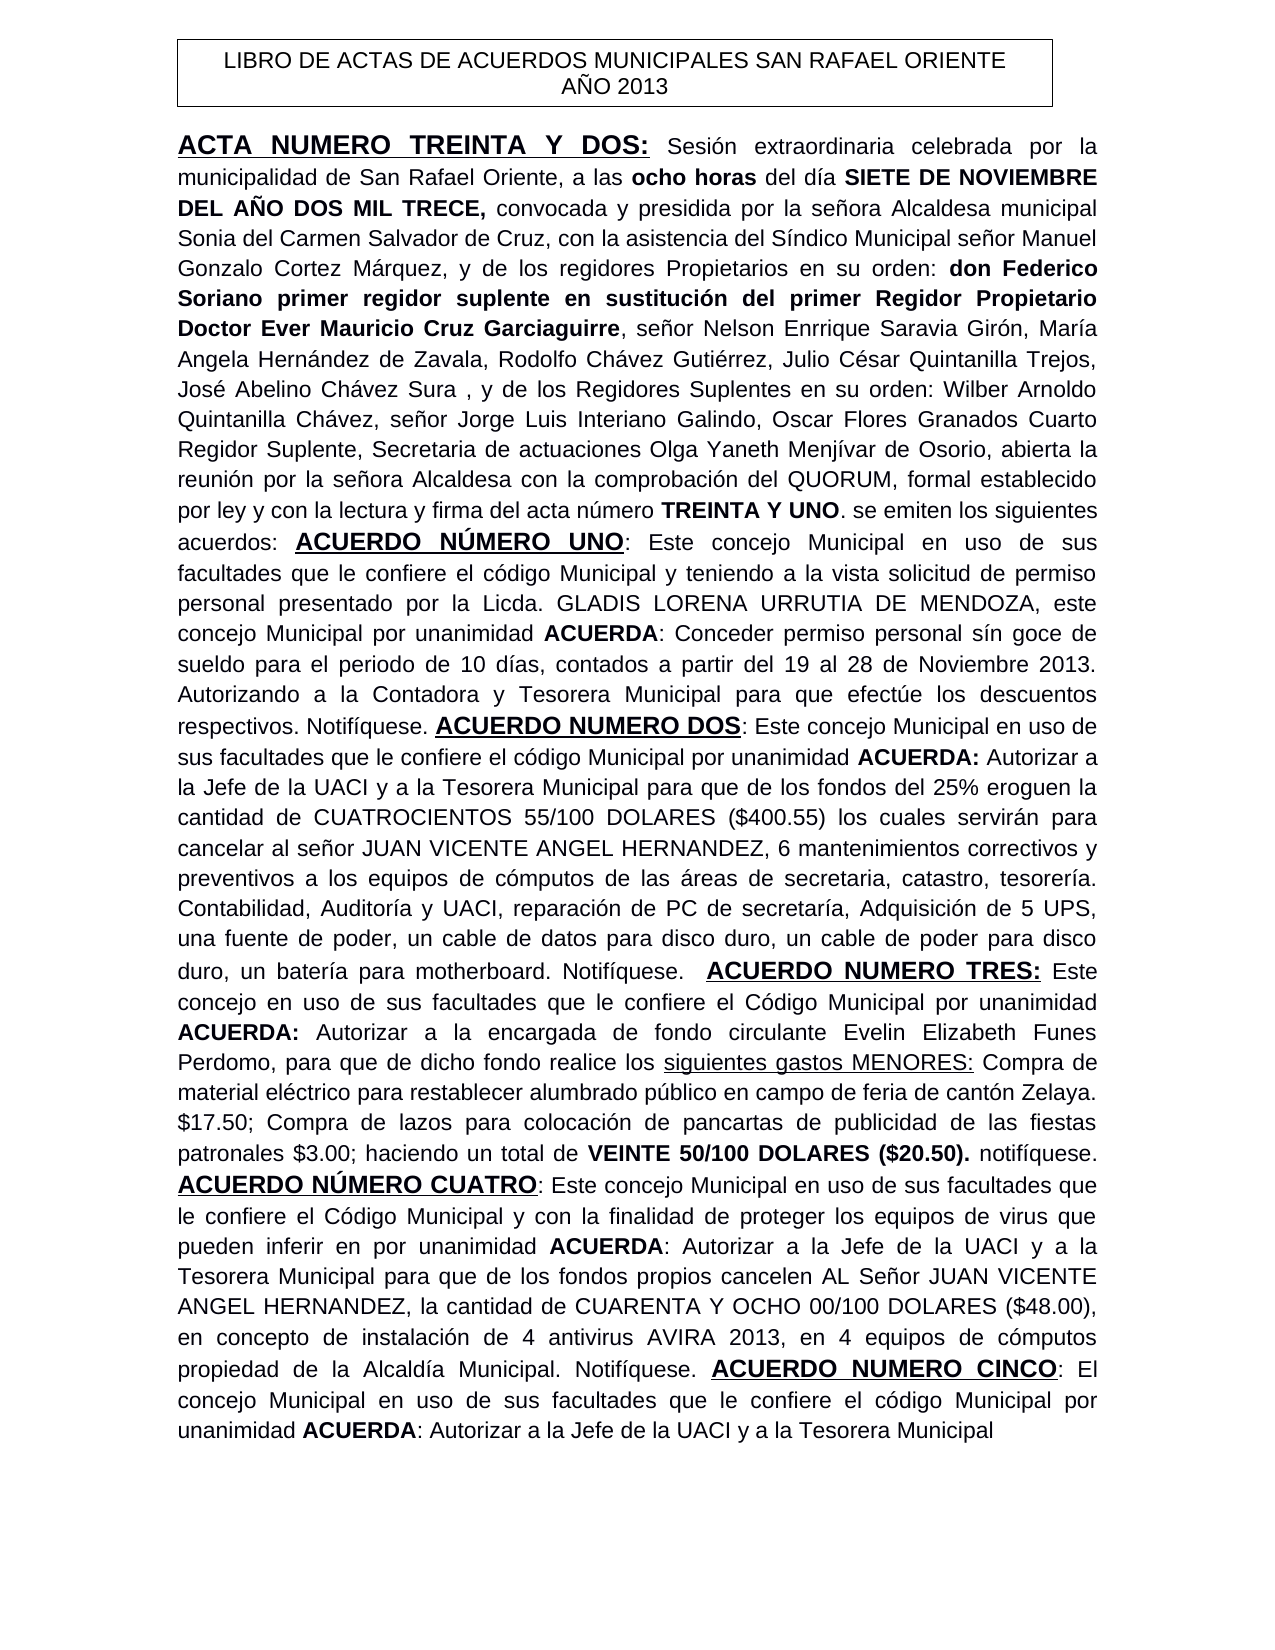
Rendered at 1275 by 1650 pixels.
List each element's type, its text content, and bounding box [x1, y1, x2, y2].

text ACTA NUMERO TREINTA Y DOS: Sesión extraordinaria celebrada por la municipalidad de San Rafael Oriente, a las ocho horas del día SIETE DE NOVIEMBRE DEL AÑO DOS MIL TRECE, convocada y presidida por la señora Alcaldesa municipal Sonia del Carmen Salvador de Cruz, con la asistencia del Síndico Municipal señor Manuel Gonzalo Cortez Márquez, y de los regidores Propietarios en su orden: don Federico Soriano primer regidor suplente en sustitución del primer Regidor Propietario Doctor Ever Mauricio Cruz Garciaguirre, señor Nelson Enrrique Saravia Girón, María Angela Hernández de Zavala, Rodolfo Chávez Gutiérrez, Julio César Quintanilla Trejos, José Abelino Chávez Sura , y de los Regidores Suplentes en su orden: Wilber Arnoldo Quintanilla Chávez, señor Jorge Luis Interiano Galindo, Oscar Flores Granados Cuarto Regidor Suplente, Secretaria de actuaciones Olga Yaneth Menjívar de Osorio, abierta la reunión por la señora Alcaldesa con la comprobación del QUORUM, formal establecido por ley y con la lectura y firma del acta número TREINTA Y UNO. se emiten los siguientes acuerdos: ACUERDO NÚMERO UNO: Este concejo Municipal en uso de sus facultades que le confiere el código Municipal y teniendo a la vista solicitud de permiso personal presentado por la Licda. GLADIS LORENA URRUTIA DE MENDOZA, este concejo Municipal por unanimidad ACUERDA: Conceder permiso personal sín goce de sueldo para el periodo de 10 días, contados a partir del 19 al 28 de Noviembre 2013. Autorizando a la Contadora y Tesorera Municipal para que efectúe los descuentos respectivos. Notifíquese. ACUERDO NUMERO DOS: Este concejo Municipal en uso de sus facultades que le confiere el código Municipal por unanimidad ACUERDA: Autorizar a la Jefe de la UACI y a la Tesorera Municipal para que de los fondos del 25% eroguen la cantidad de CUATROCIENTOS 55/100 DOLARES ($400.55) los cuales servirán para cancelar al señor JUAN VICENTE ANGEL HERNANDEZ, 6 mantenimientos correctivos y preventivos a los equipos de cómputos de las áreas de secretaria, catastro, tesorería. Contabilidad, Auditoría y UACI, reparación de PC de secretaría, Adquisición de 5 UPS, una fuente de poder, un cable de datos para disco duro, un cable de poder para disco duro, un batería para motherboard. Notifíquese. ACUERDO NUMERO TRES: Este concejo en uso de sus facultades que le confiere el Código Municipal por unanimidad ACUERDA: Autorizar a la encargada de fondo circulante Evelin Elizabeth Funes Perdomo, para que de dicho fondo realice los siguientes gastos MENORES: Compra de material eléctrico para restablecer alumbrado público en campo de feria de cantón Zelaya. $17.50; Compra de lazos para colocación de pancartas de publicidad de las fiestas patronales $3.00; haciendo un total de VEINTE 50/100 DOLARES ($20.50). notifíquese. ACUERDO NÚMERO CUATRO: Este concejo Municipal en uso de sus facultades que le confiere el Código Municipal y con la finalidad de proteger los equipos de virus que pueden inferir en por unanimidad ACUERDA: Autorizar a la Jefe de la UACI y a la Tesorera Municipal para que de los fondos propios cancelen AL Señor JUAN VICENTE ANGEL HERNANDEZ, la cantidad de CUARENTA Y OCHO 00/100 DOLARES ($48.00), en concepto de instalación de 4 antivirus AVIRA 2013, en 4 equipos de cómputos propiedad de la Alcaldía Municipal. Notifíquese. ACUERDO NUMERO CINCO: El concejo Municipal en uso de sus facultades que le confiere el código Municipal por unanimidad ACUERDA: Autorizar a la Jefe de la UACI y a la Tesorera Municipal [177, 129, 1098, 1443]
